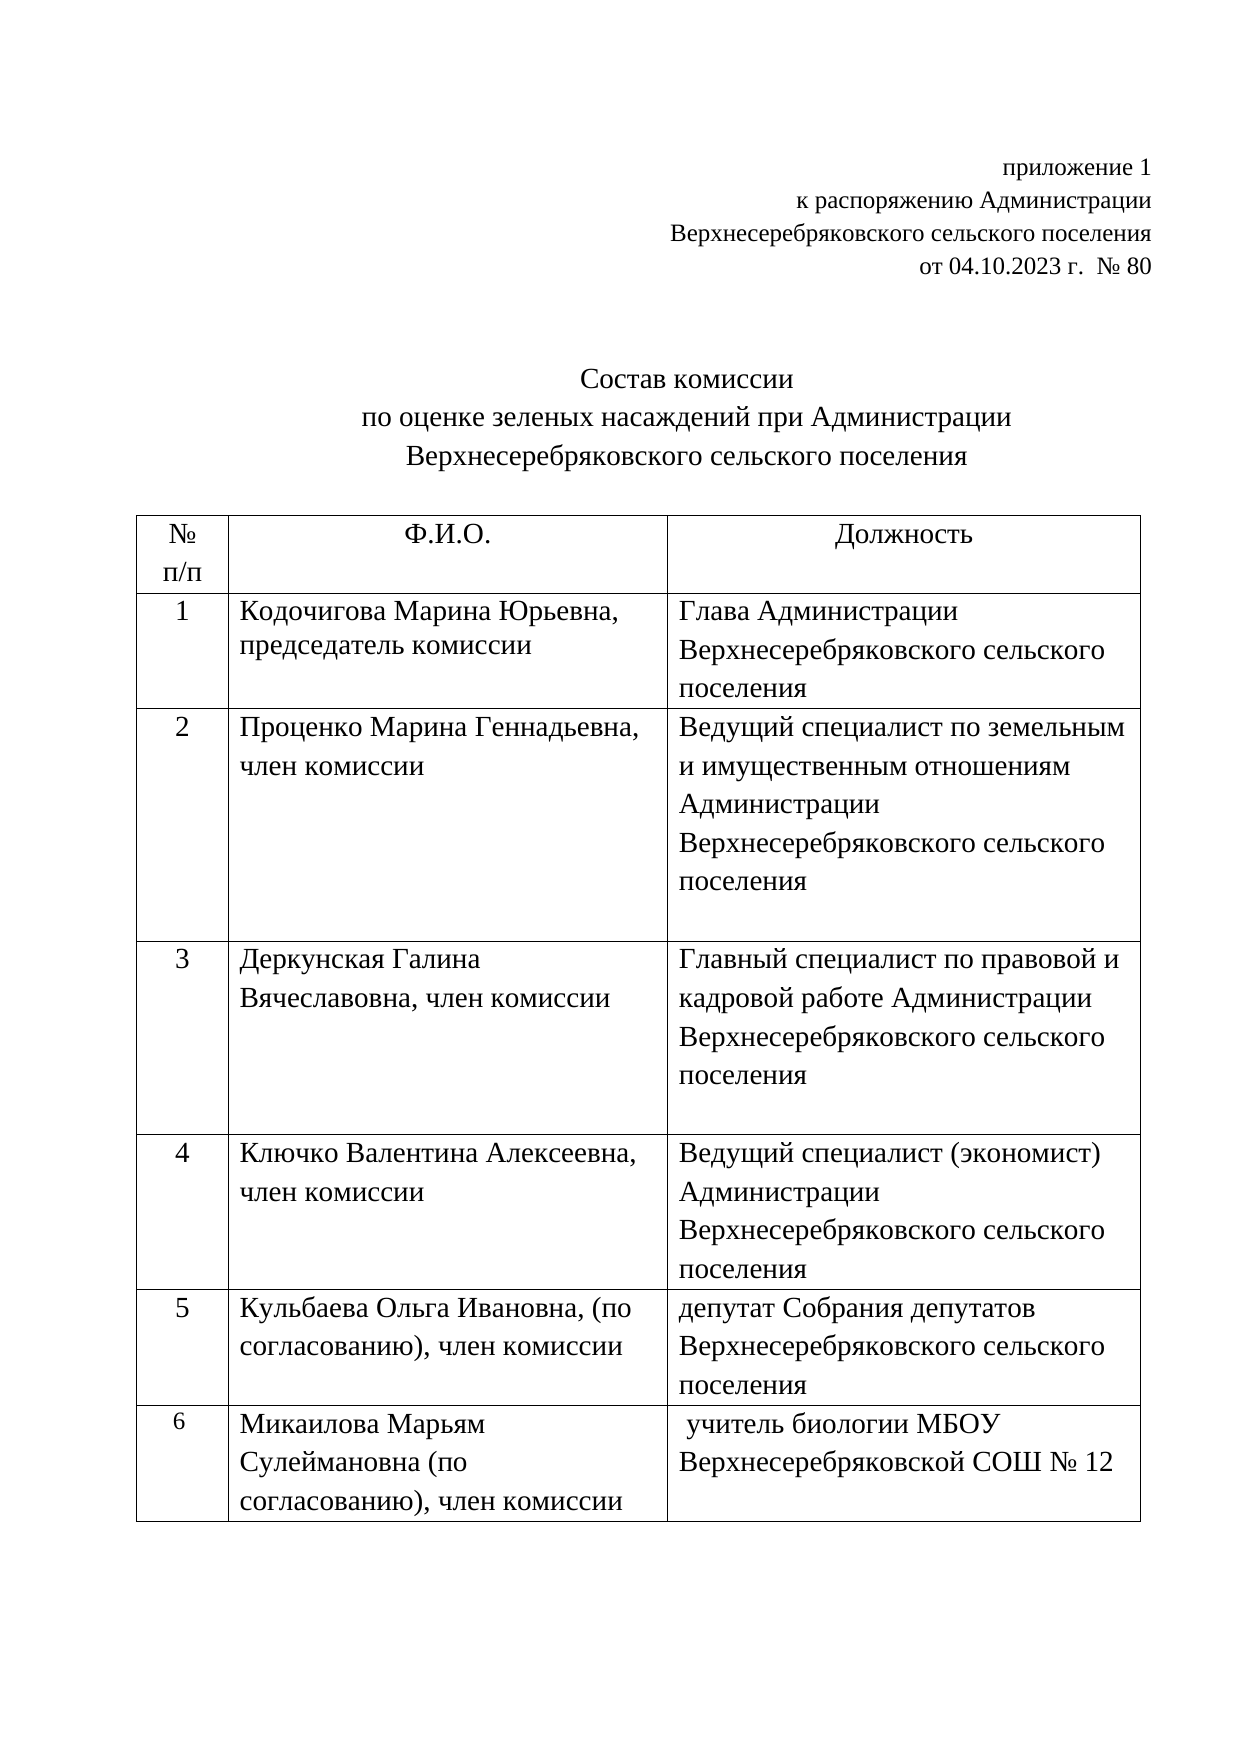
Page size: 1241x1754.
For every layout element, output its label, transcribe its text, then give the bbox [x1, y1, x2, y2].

table_cell учитель биологии МБОУ Верхнесеребряковской СОШ № 12 [668, 1406, 1140, 1521]
text приложение 1 [148, 152, 1152, 180]
table_cell Проценко Марина Геннадьевна, член комиссии [229, 709, 667, 941]
table_cell 6 [137, 1406, 228, 1521]
table_cell Микаилова Марьям Сулеймановна (по согласованию), член комиссии [229, 1406, 667, 1521]
text от 04.10.2023 г. № 80 [148, 251, 1152, 279]
table_cell Ведущий специалист по земельным и имущественным отношениям Администрации Верхнесеребряковского сельского поселения [668, 709, 1140, 941]
table_cell 5 [137, 1290, 228, 1405]
table_header Ф.И.О. [229, 516, 667, 592]
table_cell 2 [137, 709, 228, 941]
text Верхнесеребряковского сельского поселения [148, 218, 1152, 246]
text Состав комиссии [148, 361, 1152, 394]
table_cell Главный специалист по правовой и кадровой работе Администрации Верхнесеребряковского сельского поселения [668, 942, 1140, 1134]
table_cell депутат Собрания депутатов Верхнесеребряковского сельского поселения [668, 1290, 1140, 1405]
table_header Должность [668, 516, 1140, 592]
table_cell 3 [137, 942, 228, 1134]
table_cell Ключко Валентина Алексеевна, член комиссии [229, 1135, 667, 1289]
table_cell Ведущий специалист (экономист) Администрации Верхнесеребряковского сельского поселения [668, 1135, 1140, 1289]
text к распоряжению Администрации [148, 185, 1152, 213]
table_cell Кодочигова Марина Юрьевна, председатель комиссии [229, 594, 667, 708]
text Верхнесеребряковского сельского поселения [148, 438, 1152, 471]
table_cell 1 [137, 594, 228, 708]
table_cell 4 [137, 1135, 228, 1289]
text по оценке зеленых насаждений при Администрации [148, 399, 1152, 433]
table_cell Глава Администрации Верхнесеребряковского сельского поселения [668, 594, 1140, 708]
table_header № п/п [137, 516, 228, 592]
table_cell Деркунская Галина Вячеславовна, член комиссии [229, 942, 667, 1134]
table_cell Кульбаева Ольга Ивановна, (по согласованию), член комиссии [229, 1290, 667, 1405]
